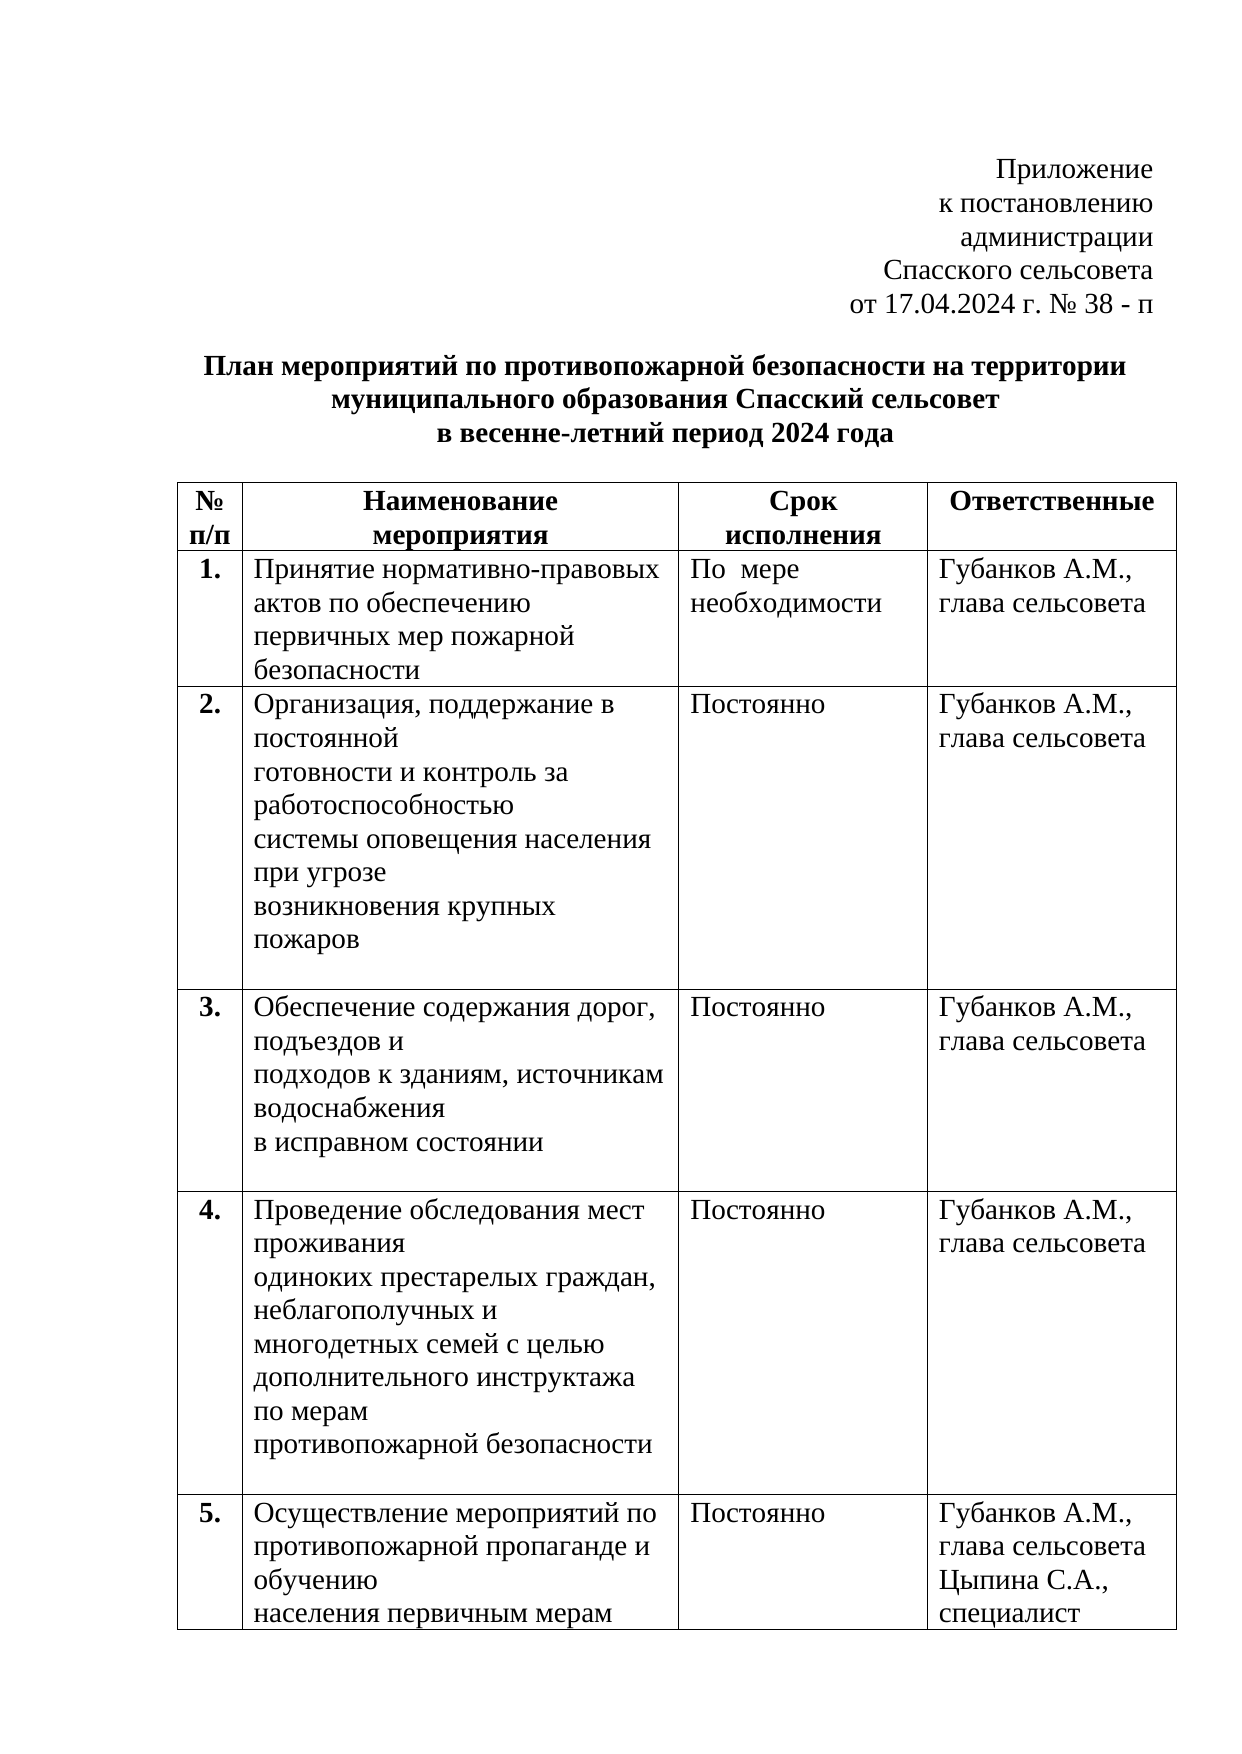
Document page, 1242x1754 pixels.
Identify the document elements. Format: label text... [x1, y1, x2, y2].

text к постановлению [177, 185, 1153, 219]
text администрации [177, 219, 1153, 252]
table_cell 2. [178, 687, 242, 988]
table_cell 4. [178, 1192, 242, 1494]
table_cell 1. [178, 551, 242, 686]
table_cell Губанков А.М., глава сельсовета [928, 551, 1176, 686]
table_header Срок исполнения [679, 483, 927, 550]
text План мероприятий по противопожарной безопасности на территории муниципального образования Спасский сельсовет [177, 348, 1153, 415]
table_cell 3. [178, 990, 242, 1191]
text в весенне-летний период 2024 года [177, 415, 1153, 449]
text Приложение [177, 152, 1153, 185]
table_cell Организация, поддержание в постоянной готовности и контроль за работоспособностью системы оповещения населения при угрозе возникновения крупных пожаров [243, 687, 678, 988]
table_cell Губанков А.М., глава сельсовета [928, 687, 1176, 988]
table_cell Губанков А.М., глава сельсовета [928, 990, 1176, 1191]
table_cell Постоянно [679, 687, 927, 988]
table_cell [243, 1495, 678, 1629]
table_cell По мере необходимости [679, 551, 927, 686]
table_cell Принятие нормативно-правовых актов по обеспечению первичных мер пожарной безопасности [243, 551, 678, 686]
table_header № п/п [178, 483, 242, 550]
table_cell Постоянно [679, 1192, 927, 1494]
table_header Наименование мероприятия [243, 483, 678, 550]
table_cell 5. [178, 1495, 242, 1629]
table_cell Постоянно [679, 1495, 927, 1629]
table_cell Обеспечение содержания дорог, подъездов и подходов к зданиям, источникам водоснабжения в исправном состоянии [243, 990, 678, 1191]
text Спасского сельсовета [177, 252, 1153, 286]
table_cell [928, 1495, 1176, 1629]
table_cell Постоянно [679, 990, 927, 1191]
text от 17.04.2024 г. № 38 - п [177, 286, 1153, 319]
table_cell Проведение обследования мест проживания одиноких престарелых граждан, неблагополучных и многодетных семей с целью дополнительного инструктажа по мерам противопожарной безопасности [243, 1192, 678, 1494]
table_header Ответственные [928, 483, 1176, 550]
table_cell Губанков А.М., глава сельсовета [928, 1192, 1176, 1494]
